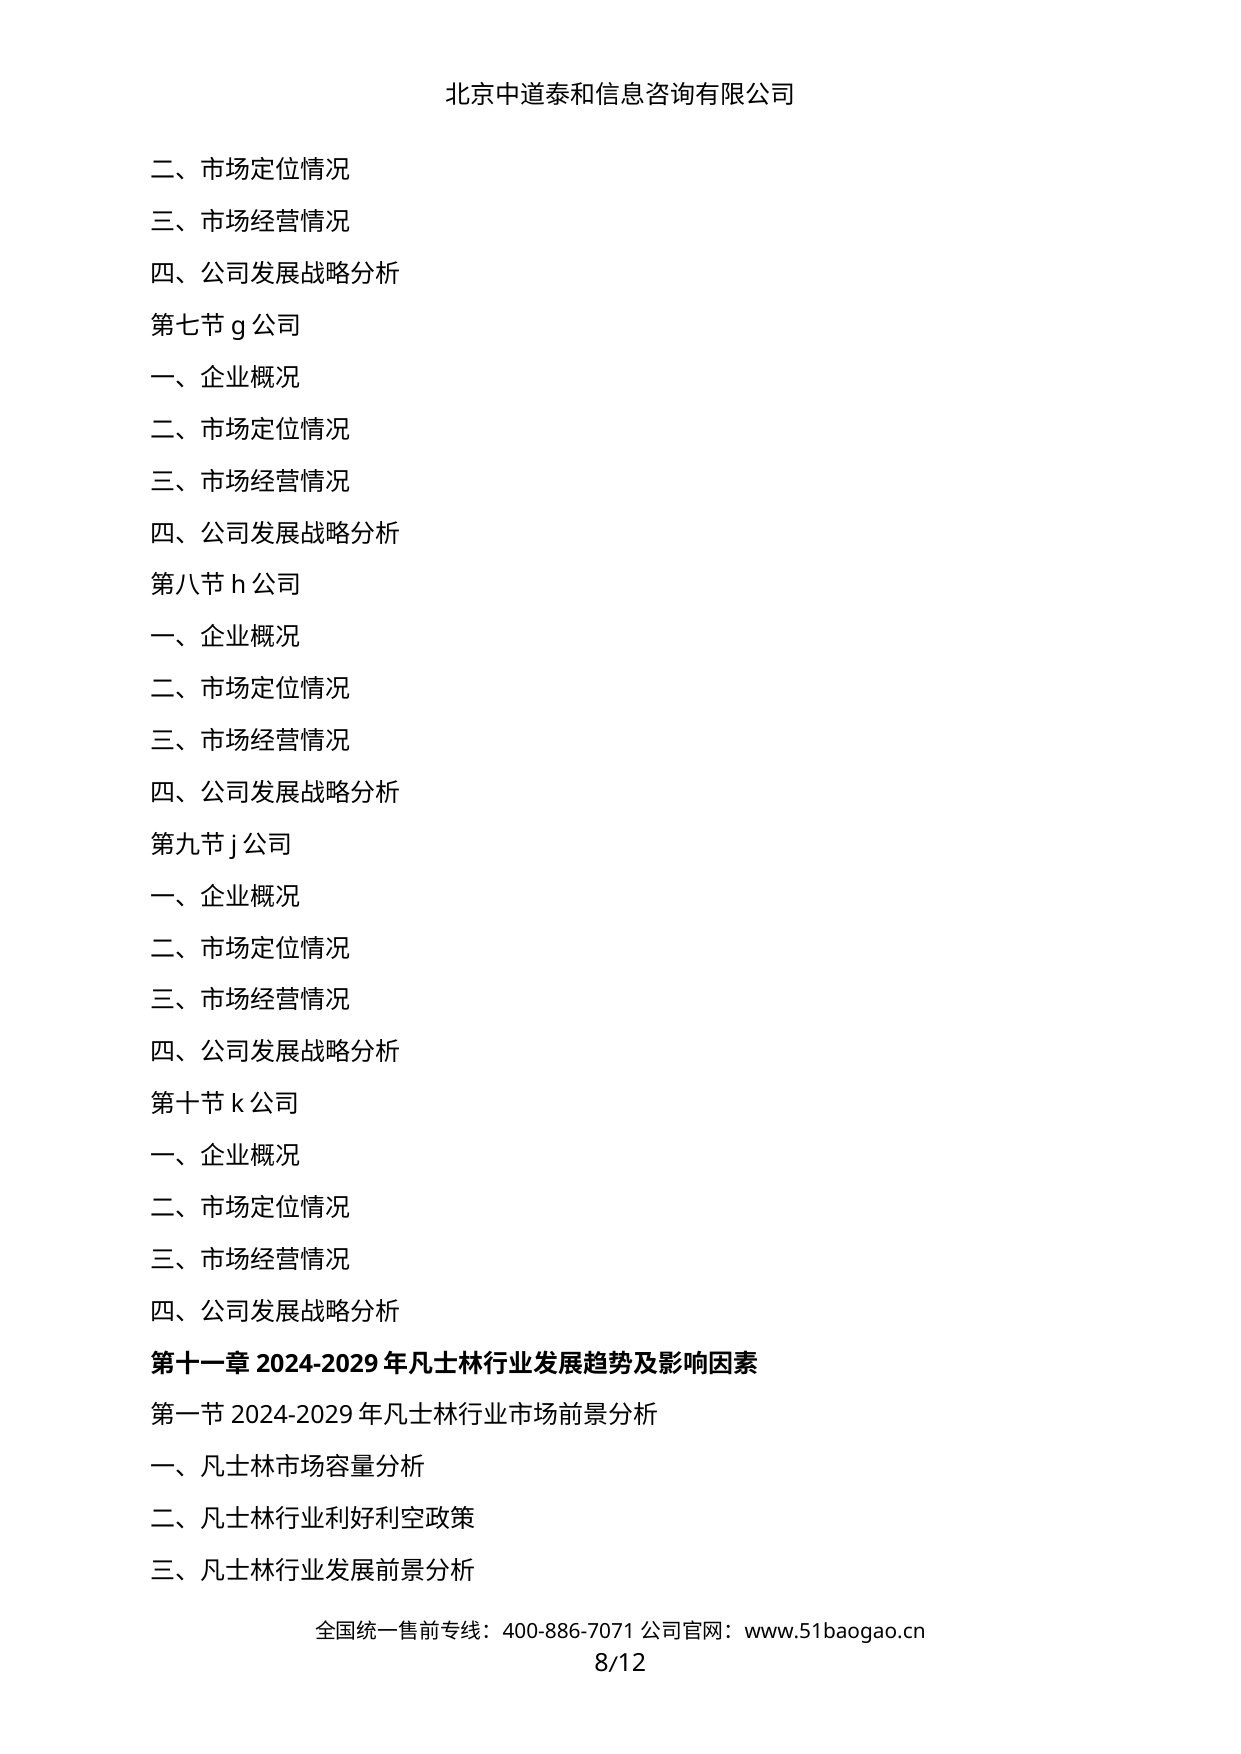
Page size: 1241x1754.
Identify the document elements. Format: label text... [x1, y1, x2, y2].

text 三、市场经营情况 [150, 721, 1090, 757]
text 二、市场定位情况 [150, 928, 1090, 964]
text 第一节 2024-2029年凡士林行业市场前景分析 [150, 1395, 1090, 1431]
text 第八节 h公司 [150, 565, 1090, 601]
text 一、企业概况 [150, 1136, 1090, 1172]
text 三、凡士林行业发展前景分析 [150, 1551, 1090, 1587]
text 第七节 g公司 [150, 306, 1090, 342]
text 四、公司发展战略分析 [150, 254, 1090, 290]
text 四、公司发展战略分析 [150, 1291, 1090, 1327]
text 三、市场经营情况 [150, 980, 1090, 1016]
text 三、市场经营情况 [150, 461, 1090, 497]
text 二、市场定位情况 [150, 150, 1090, 186]
text 四、公司发展战略分析 [150, 1032, 1090, 1068]
text 第十一章 2024-2029年凡士林行业发展趋势及影响因素 [150, 1343, 1090, 1379]
text 二、市场定位情况 [150, 669, 1090, 705]
text 二、市场定位情况 [150, 409, 1090, 446]
text 第九节 j公司 [150, 824, 1090, 861]
text 一、凡士林市场容量分析 [150, 1447, 1090, 1483]
text 一、企业概况 [150, 357, 1090, 394]
text 第十节 k公司 [150, 1084, 1090, 1120]
text 四、公司发展战略分析 [150, 772, 1090, 809]
text 一、企业概况 [150, 876, 1090, 912]
text 一、企业概况 [150, 617, 1090, 653]
text 三、市场经营情况 [150, 1239, 1090, 1276]
text 三、市场经营情况 [150, 202, 1090, 238]
text 四、公司发展战略分析 [150, 513, 1090, 549]
text 二、市场定位情况 [150, 1187, 1090, 1224]
text 二、凡士林行业利好利空政策 [150, 1499, 1090, 1535]
